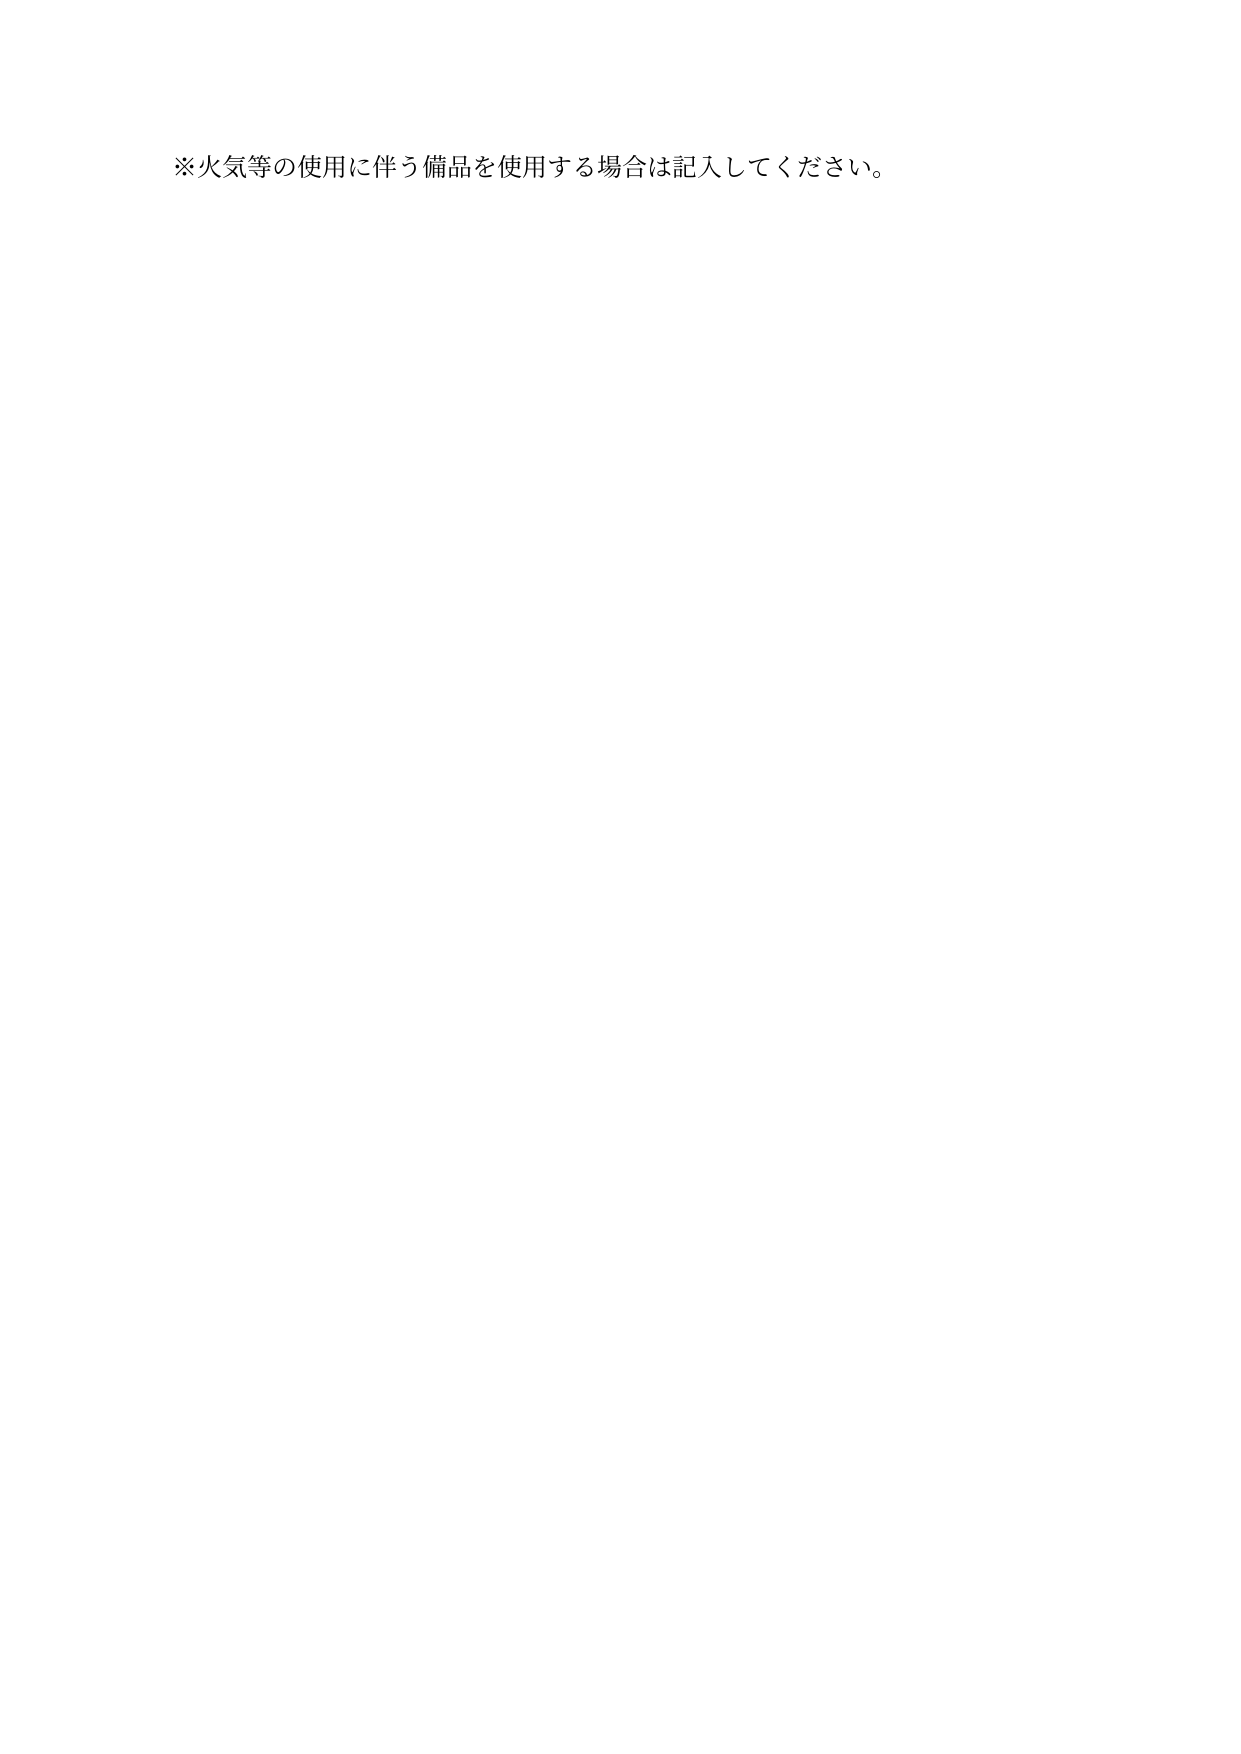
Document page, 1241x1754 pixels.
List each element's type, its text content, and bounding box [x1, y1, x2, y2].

text ※火気等の使用に伴う備品を使用する場合は記入してください。 [148, 148, 1092, 184]
